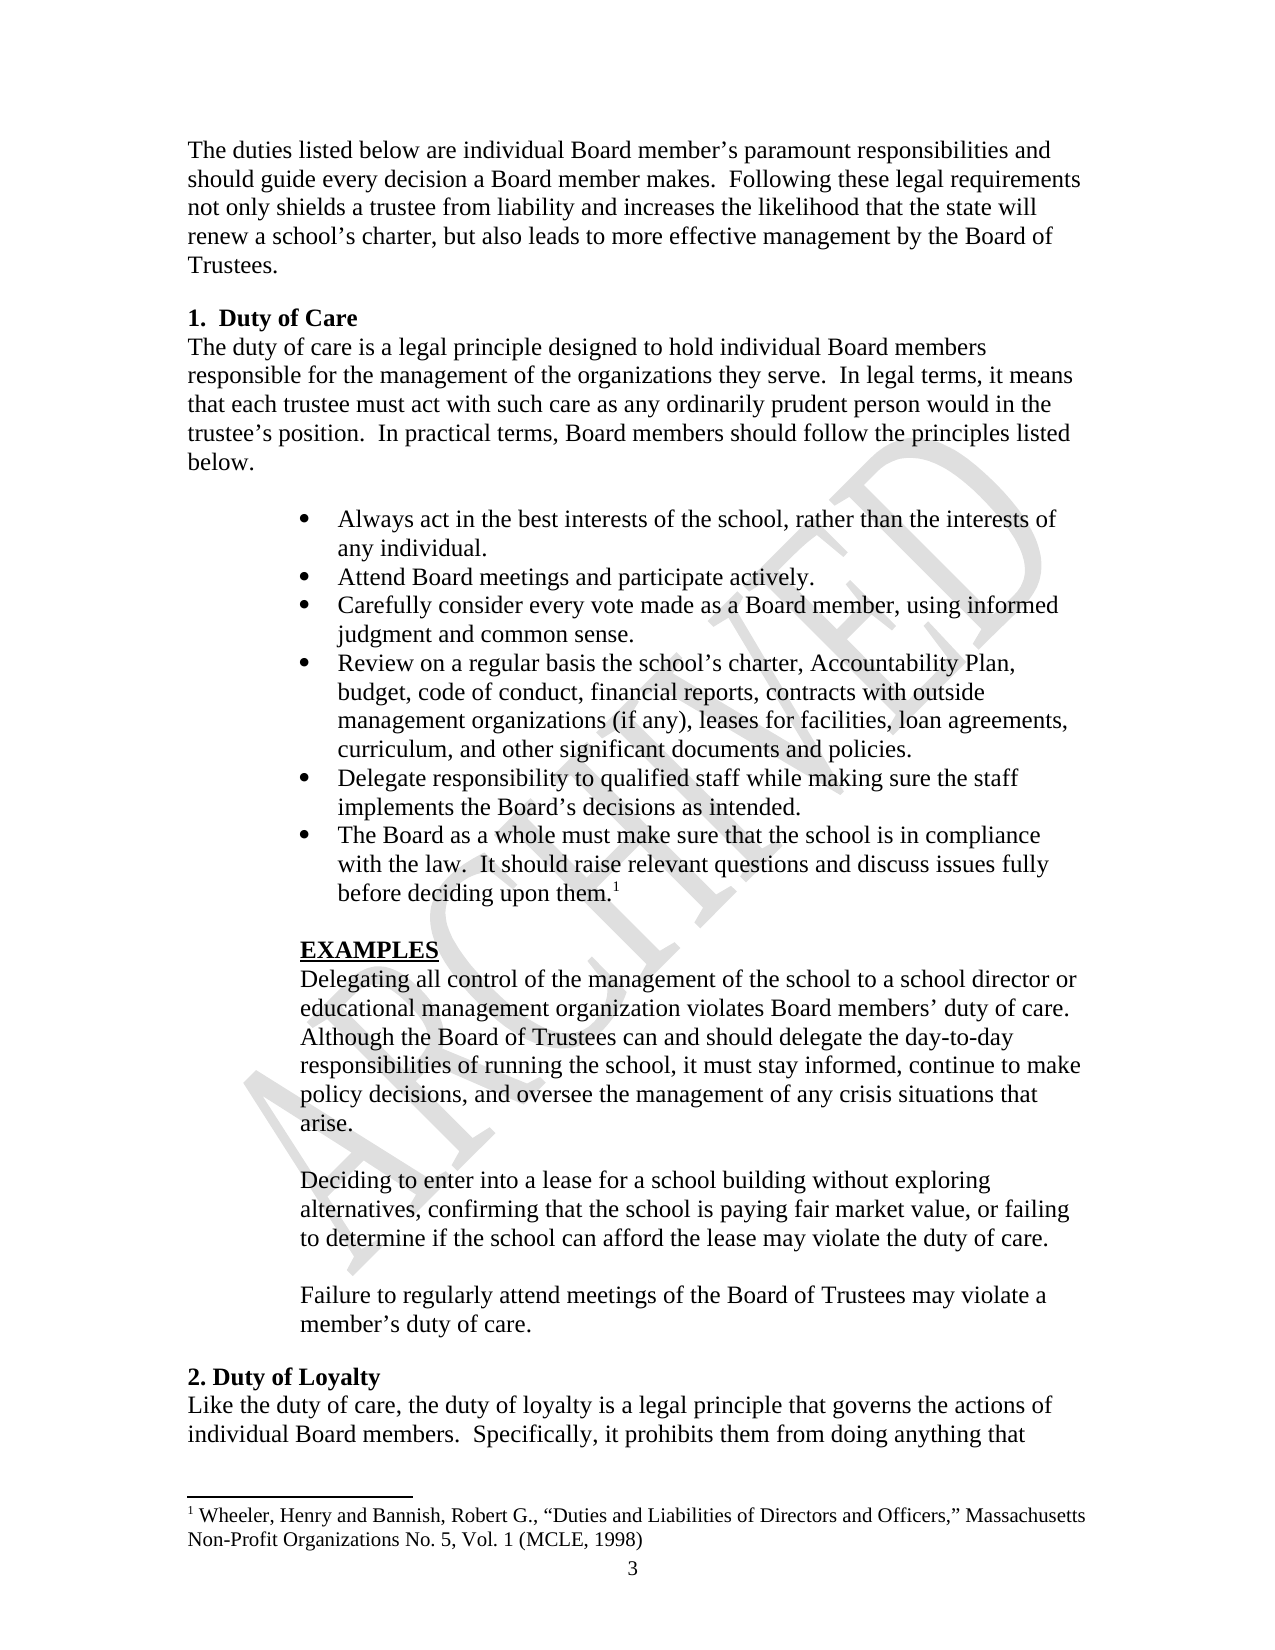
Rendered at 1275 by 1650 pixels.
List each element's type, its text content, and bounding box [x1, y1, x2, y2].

list Review on a regular basis the school’s charter, Accountability Plan, budget, code of conduct, financial reports, contracts with outside management organizations (if any), leases for facilities, loan agreements, curriculum, and other significant documents and policies. [300, 648, 1087, 763]
list Carefully consider every vote made as a Board member, using informed judgment and common sense. [300, 590, 1087, 648]
list Attend Board meetings and participate actively. [300, 562, 1087, 590]
list Delegate responsibility to qualified staff while making sure the staff implements the Board’s decisions as intended. [300, 763, 1087, 820]
list Always act in the best interests of the school, rather than the interests of any individual. [300, 504, 1087, 562]
text Deciding to enter into a lease for a school building without exploring alternatives, confirming that the school is paying fair market value, or failing to determine if the school can afford the lease may violate the duty of care. [300, 1165, 1087, 1252]
subtitle 2. Duty of Loyalty [187, 1362, 1087, 1391]
text Failure to regularly attend meetings of the Board of Trustees may violate a member’s duty of care. [300, 1280, 1087, 1338]
text EXAMPLES [300, 935, 1012, 964]
text Delegating all control of the management of the school to a school director or educational management organization violates Board members’ duty of care. Although the Board of Trustees can and should delegate the day-to-day responsibilities of running the school, it must stay informed, continue to make policy decisions, and oversee the management of any crisis situations that arise. [300, 964, 1087, 1137]
text The duty of care is a legal principle designed to hold individual Board members responsible for the management of the organizations they serve. In legal terms, it means that each trustee must act with such care as any ordinarily prudent person would in the trustee’s position. In practical terms, Board members should follow the principles listed below. [187, 332, 1087, 475]
text The duties listed below are individual Board member’s paramount responsibilities and should guide every decision a Board member makes. Following these legal requirements not only shields a trustee from liability and increases the likelihood that the state will renew a school’s charter, but also leads to more effective management by the Board of Trustees. [187, 135, 1087, 279]
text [187, 1391, 1087, 1448]
subtitle 1. Duty of Care [187, 303, 1087, 332]
list The Board as a whole must make sure that the school is in compliance with the law. It should raise relevant questions and discuss issues fully before deciding upon them. [300, 820, 1087, 907]
